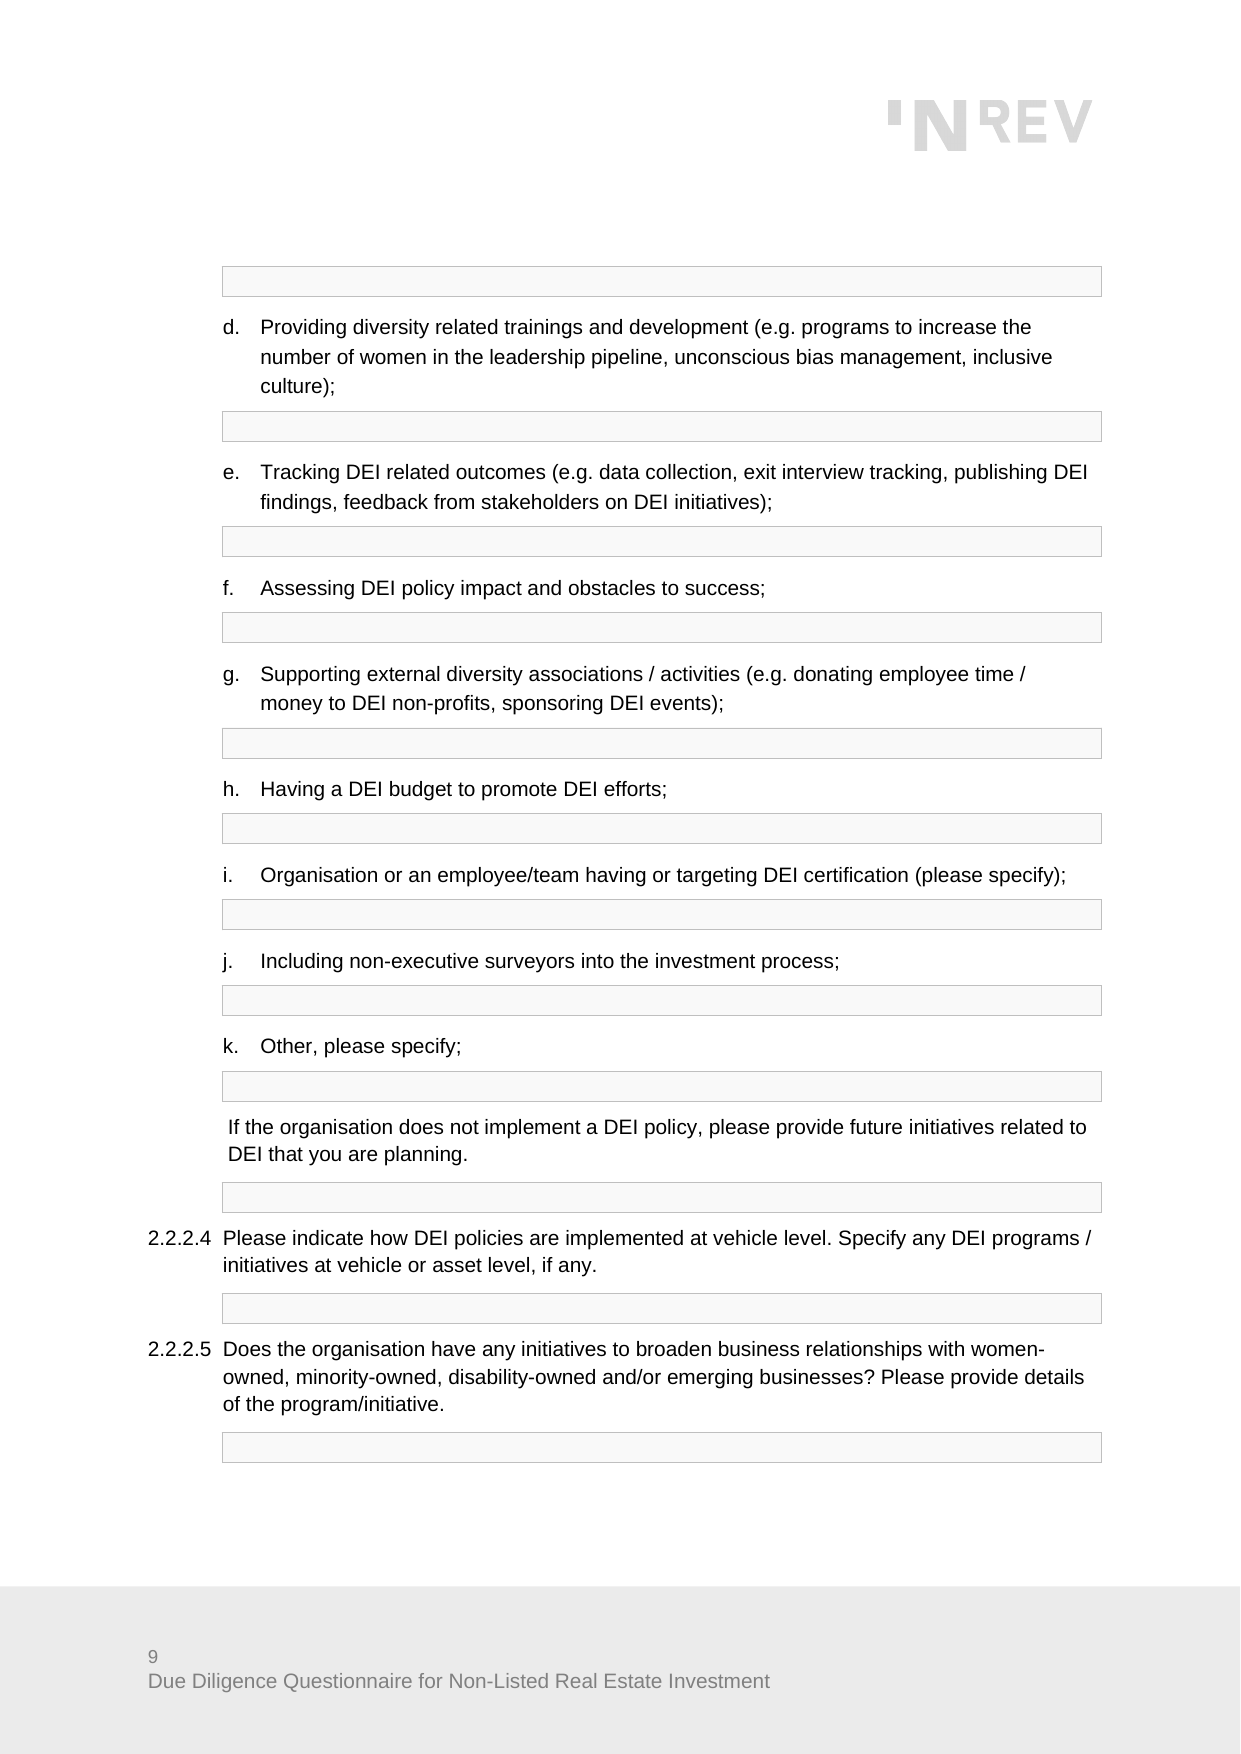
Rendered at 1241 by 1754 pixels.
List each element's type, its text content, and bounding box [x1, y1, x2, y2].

list Does the organisation have any initiatives to broaden business relationships with women-owned, minority-owned, disability-owned and/or emerging businesses? Please provide details of the program/initiative. [148, 1337, 1092, 1416]
list Please indicate how DEI policies are implemented at vehicle level. Specify any DEI programs / initiatives at vehicle or asset level, if any. [148, 1226, 1092, 1277]
list Providing diversity related trainings and development (e.g. programs to increase the number of women in the leadership pipeline, unconscious bias management, inclusive culture); [223, 309, 1092, 398]
list Other, please specify; [223, 1029, 1092, 1058]
list Tracking DEI related outcomes (e.g. data collection, exit interview tracking, publishing DEI findings, feedback from stakeholders on DEI initiatives); [223, 454, 1092, 514]
list Organisation or an employee/team having or targeting DEI certification (please specify); [223, 857, 1092, 887]
list Having a DEI budget to promote DEI efforts; [223, 771, 1092, 801]
text If the organisation does not implement a DEI policy, please provide future initiatives related to DEI that you are planning. [228, 1114, 1092, 1166]
list Assessing DEI policy impact and obstacles to success; [223, 570, 1092, 599]
list Including non-executive surveyors into the investment process; [223, 943, 1092, 972]
list Supporting external diversity associations / activities (e.g. donating employee time / money to DEI non-profits, sponsoring DEI events); [223, 656, 1092, 715]
